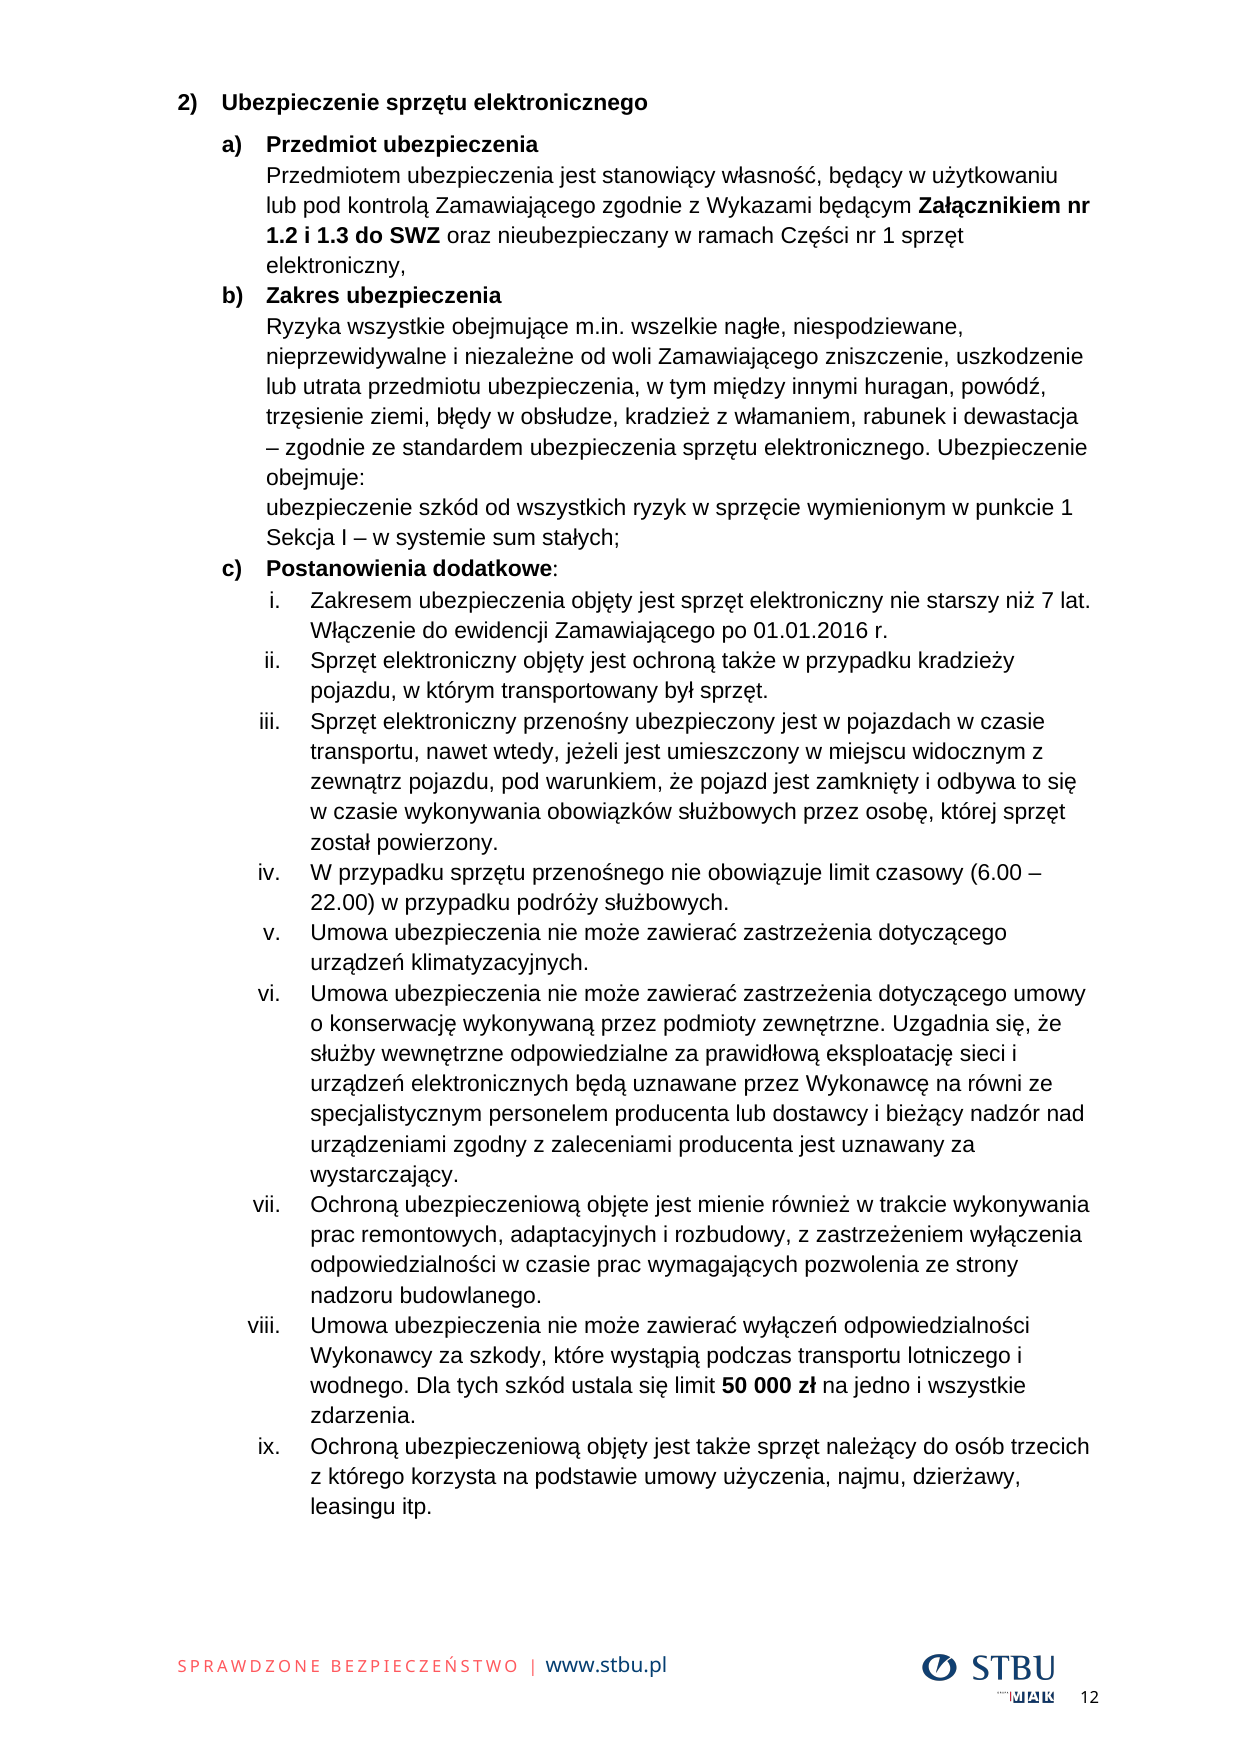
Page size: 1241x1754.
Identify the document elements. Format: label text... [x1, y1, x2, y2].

list ubezpieczenie szkód od wszystkich ryzyk w sprzęcie wymienionym w punkcie 1 [177, 494, 1092, 520]
list W przypadku sprzętu przenośnego nie obowiązuje limit czasowy (6.00 – 22.00) w przypadku podróży służbowych. [281, 859, 1092, 915]
list Przedmiot ubezpieczenia [222, 131, 1092, 158]
subtitle Ubezpieczenie sprzętu elektronicznego [177, 89, 1092, 115]
list Zakres ubezpieczenia Ryzyka wszystkie obejmujące m.in. wszelkie nagłe, niespodziewane, nieprzewidywalne i niezależne od woli Zamawiającego zniszczenie, uszkodzenie lub utrata przedmiotu ubezpieczenia, w tym między innymi huragan, powódź, trzęsienie ziemi, błędy w obsłudze, kradzież z włamaniem, rabunek i dewastacja – zgodnie ze standardem ubezpieczenia sprzętu elektronicznego. Ubezpieczenie obejmuje: [222, 282, 1092, 490]
list Ochroną ubezpieczeniową objęty jest także sprzęt należący do osób trzecich z którego korzysta na podstawie umowy użyczenia, najmu, dzierżawy, leasingu itp. [281, 1433, 1092, 1519]
text Przedmiotem ubezpieczenia jest stanowiący własność, będący w użytkowaniu lub pod kontrolą Zamawiającego zgodnie z Wykazami będącym Załącznikiem nr 1.2 i 1.3 do SWZ oraz nieubezpieczany w ramach Części nr 1 sprzęt elektroniczny, [266, 162, 1092, 278]
list Zakresem ubezpieczenia objęty jest sprzęt elektroniczny nie starszy niż 7 lat. Włączenie do ewidencji Zamawiającego po 01.01.2016 r. [281, 587, 1092, 643]
list Umowa ubezpieczenia nie może zawierać zastrzeżenia dotyczącego urządzeń klimatyzacyjnych. [281, 919, 1092, 976]
text Sekcja I – w systemie sum stałych; [266, 524, 1092, 550]
list Umowa ubezpieczenia nie może zawierać zastrzeżenia dotyczącego umowy o konserwację wykonywaną przez podmioty zewnętrzne. Uzgadnia się, że służby wewnętrzne odpowiedzialne za prawidłową eksploatację sieci i urządzeń elektronicznych będą uznawane przez Wykonawcę na równi ze specjalistycznym personelem producenta lub dostawcy i bieżący nadzór nad urządzeniami zgodny z zaleceniami producenta jest uznawany za wystarczający. [281, 979, 1092, 1187]
list Umowa ubezpieczenia nie może zawierać wyłączeń odpowiedzialności Wykonawcy za szkody, które wystąpią podczas transportu lotniczego i wodnego. Dla tych szkód ustala się limit 50 000 zł na jedno i wszystkie zdarzenia. [281, 1312, 1092, 1429]
list Sprzęt elektroniczny objęty jest ochroną także w przypadku kradzieży pojazdu, w którym transportowany był sprzęt. [281, 647, 1092, 704]
list Postanowienia dodatkowe: [222, 554, 1092, 583]
list Sprzęt elektroniczny przenośny ubezpieczony jest w pojazdach w czasie transportu, nawet wtedy, jeżeli jest umieszczony w miejscu widocznym z zewnątrz pojazdu, pod warunkiem, że pojazd jest zamknięty i odbywa to się w czasie wykonywania obowiązków służbowych przez osobę, której sprzęt został powierzony. [281, 708, 1092, 855]
picture [914, 1645, 1062, 1713]
list Ochroną ubezpieczeniową objęte jest mienie również w trakcie wykonywania prac remontowych, adaptacyjnych i rozbudowy, z zastrzeżeniem wyłączenia odpowiedzialności w czasie prac wymagających pozwolenia ze strony nadzoru budowlanego. [281, 1191, 1092, 1308]
